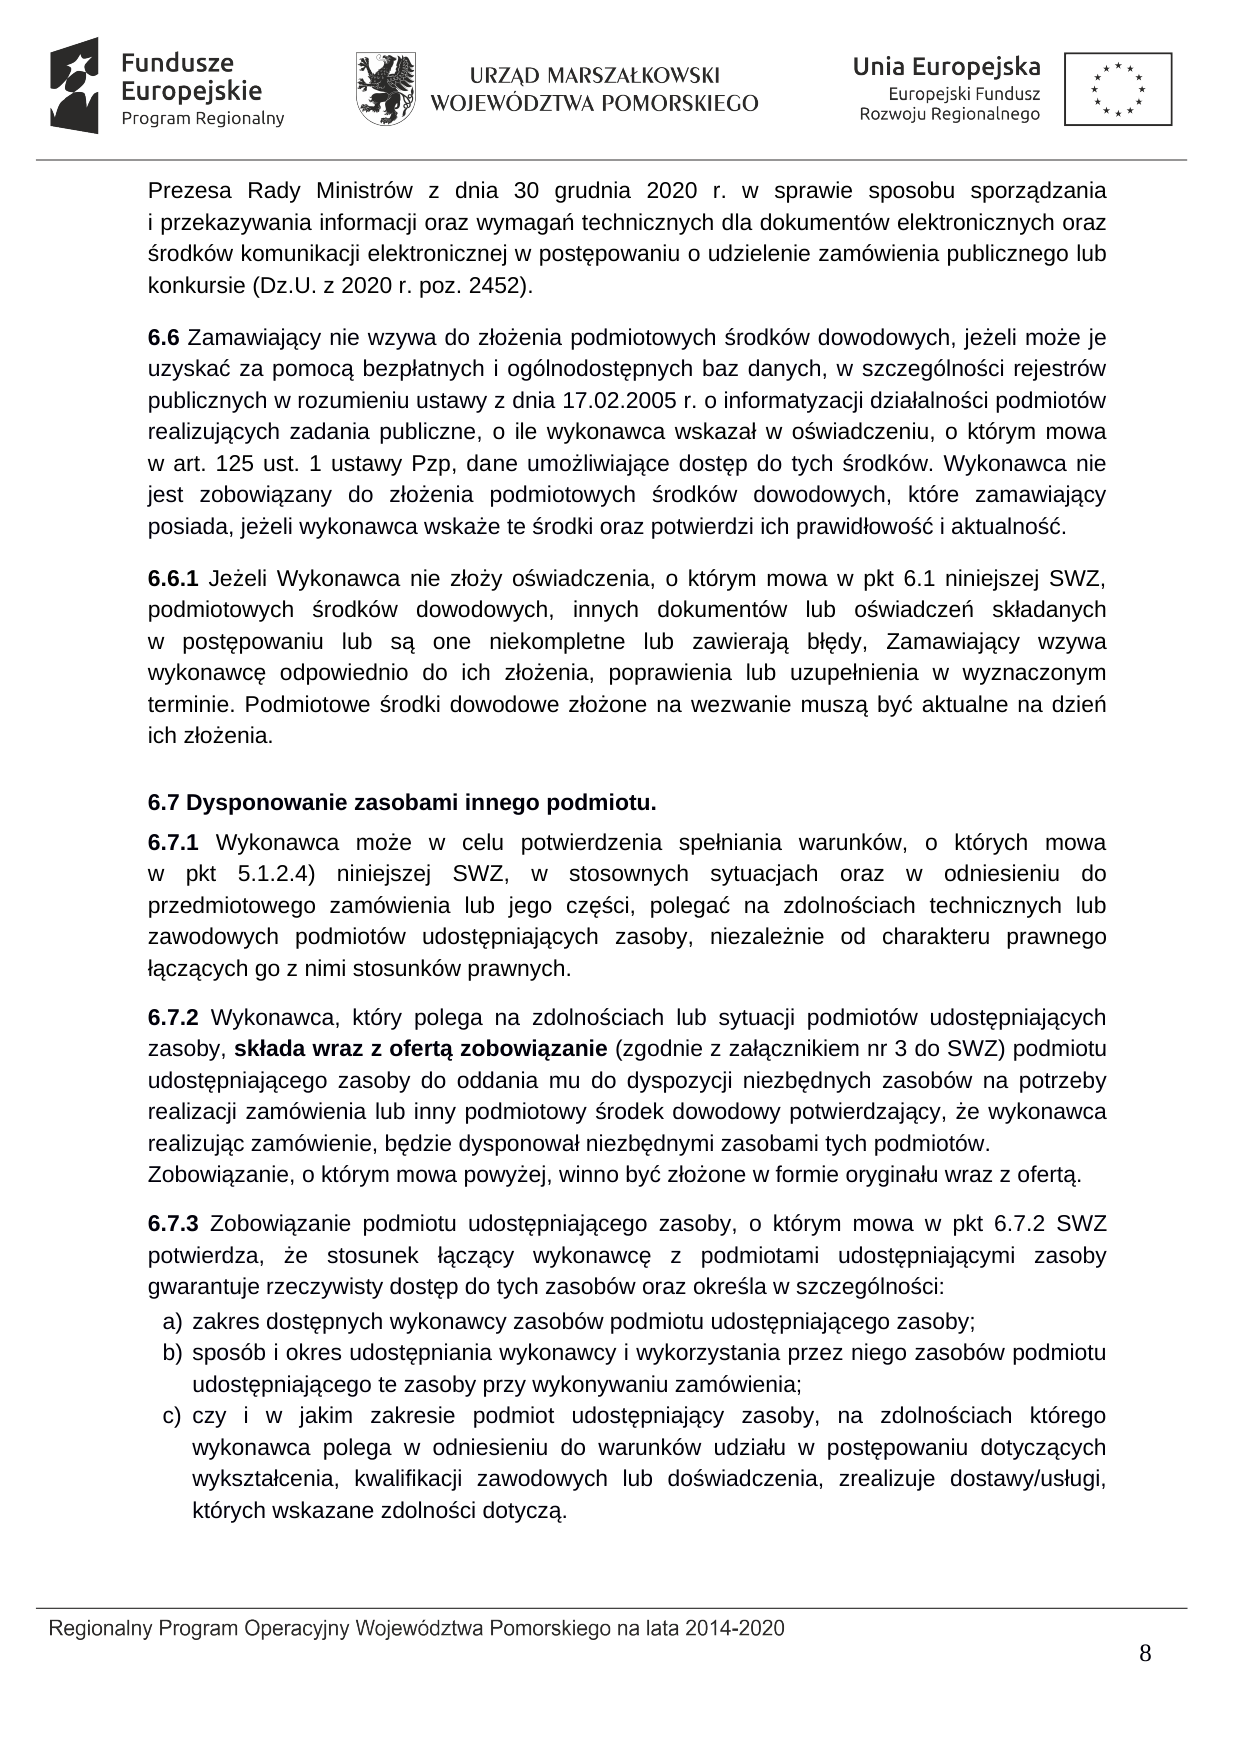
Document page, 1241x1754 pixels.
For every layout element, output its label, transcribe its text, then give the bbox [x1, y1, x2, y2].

picture [35, 1607, 1188, 1640]
text Zobowiązanie, o którym mowa powyżej, winno być złożone w formie oryginału wraz z ofertą. [148, 1161, 1107, 1188]
text 6.6 Zamawiający nie wzywa do złożenia podmiotowych środków dowodowych, jeżeli może je uzyskać za pomocą bezpłatnych i ogólnodostępnych baz danych, w szczególności rejestrów publicznych w rozumieniu ustawy z dnia 17.02.2005 r. o informatyzacji działalności podmiotów realizujących zadania publiczne, o ile wykonawca wskazał w oświadczeniu, o którym mowa w art. 125 ust. 1 ustawy Pzp, dane umożliwiające dostęp do tych środków. Wykonawca nie jest zobowiązany do złożenia podmiotowych środków dowodowych, które zamawiający posiada, jeżeli wykonawca wskaże te środki oraz potwierdzi ich prawidłowość i aktualność. [148, 323, 1107, 539]
list zakres dostępnych wykonawcy zasobów podmiotu udostępniającego zasoby; [162, 1308, 1107, 1334]
text 6.7.1 Wykonawca może w celu potwierdzenia spełniania warunków, o których mowa w pkt 5.1.2.4) niniejszej SWZ, w stosownych sytuacjach oraz w odniesieniu do przedmiotowego zamówienia lub jego części, polegać na zdolnościach technicznych lub zawodowych podmiotów udostępniających zasoby, niezależnie od charakteru prawnego łączących go z nimi stosunków prawnych. [148, 828, 1107, 981]
text 6.7.3 Zobowiązanie podmiotu udostępniającego zasoby, o którym mowa w pkt 6.7.2 SWZ potwierdza, że stosunek łączący wykonawcę z podmiotami udostępniającymi zasoby gwarantuje rzeczywisty dostęp do tych zasobów oraz określa w szczególności: [148, 1210, 1107, 1299]
text 6.7.2 Wykonawca, który polega na zdolnościach lub sytuacji podmiotów udostępniających zasoby, składa wraz z ofertą zobowiązanie (zgodnie z załącznikiem nr 3 do SWZ) podmiotu udostępniającego zasoby do oddania mu do dyspozycji niezbędnych zasobów na potrzeby realizacji zamówienia lub inny podmiotowy środek dowodowy potwierdzający, że wykonawca realizując zamówienie, będzie dysponował niezbędnymi zasobami tych podmiotów. [148, 1003, 1107, 1156]
text 6.7 Dysponowanie zasobami innego podmiotu. [148, 788, 1107, 815]
picture [35, 36, 1188, 161]
text 6.6.1 Jeżeli Wykonawca nie złoży oświadczenia, o którym mowa w pkt 6.1 niniejszej SWZ, podmiotowych środków dowodowych, innych dokumentów lub oświadczeń składanych w postępowaniu lub są one niekompletne lub zawierają błędy, Zamawiający wzywa wykonawcę odpowiednio do ich złożenia, poprawienia lub uzupełnienia w wyznaczonym terminie. Podmiotowe środki dowodowe złożone na wezwanie muszą być aktualne na dzień ich złożenia. [148, 564, 1107, 749]
list czy i w jakim zakresie podmiot udostępniający zasoby, na zdolnościach którego wykonawca polega w odniesieniu do warunków udziału w postępowaniu dotyczących wykształcenia, kwalifikacji zawodowych lub doświadczenia, zrealizuje dostawy/usługi, których wskazane zdolności dotyczą. [162, 1402, 1107, 1523]
list sposób i okres udostępniania wykonawcy i wykorzystania przez niego zasobów podmiotu udostępniającego te zasoby przy wykonywaniu zamówienia; [162, 1339, 1107, 1397]
